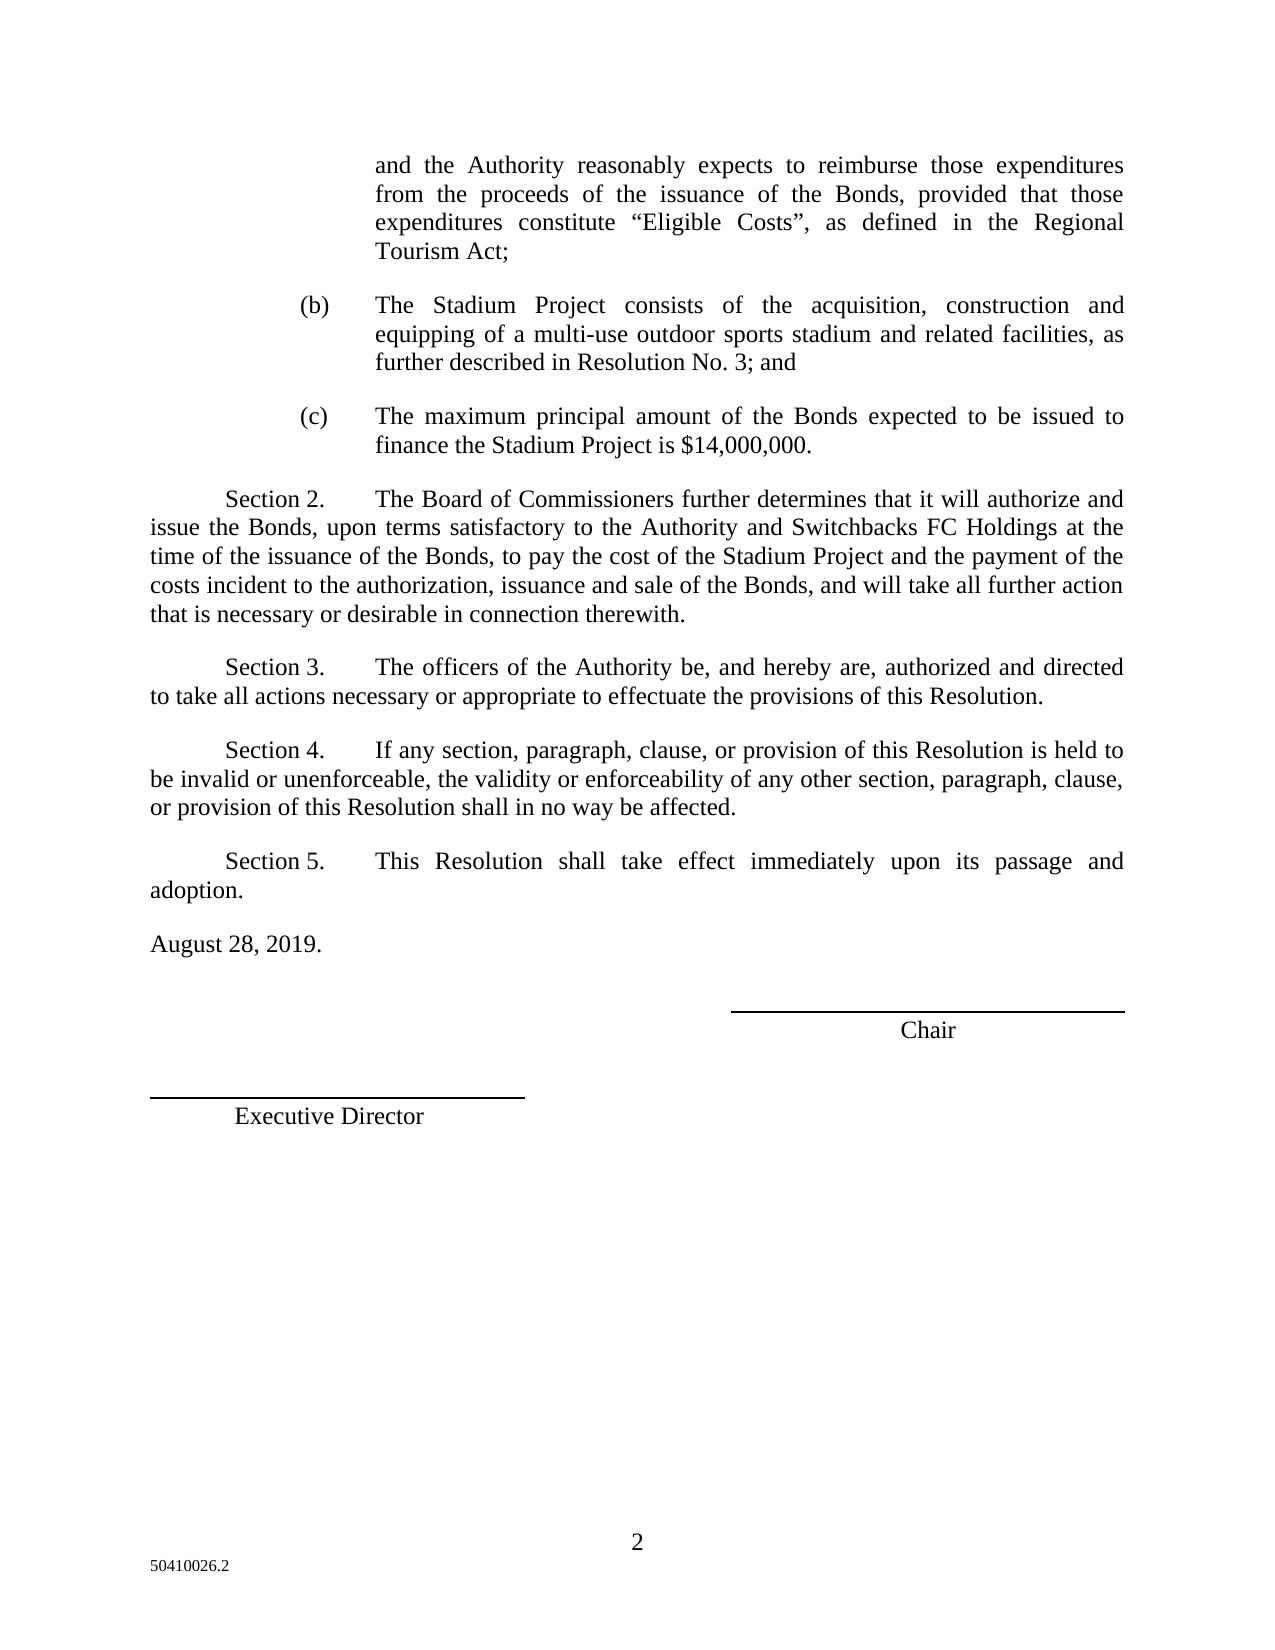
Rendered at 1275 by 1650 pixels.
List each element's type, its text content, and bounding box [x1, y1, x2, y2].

text August 28, 2019. [150, 929, 1125, 957]
subtitle If any section, paragraph, clause, or provision of this Resolution is held to be invalid or unenforceable, the validity or enforceability of any other section, paragraph, clause, or provision of this Resolution shall in no way be affected. [150, 735, 1125, 821]
subtitle The maximum principal amount of the Bonds expected to be issued to finance the Stadium Project is $14,000,000. [300, 401, 1125, 459]
subtitle This Resolution shall take effect immediately upon its passage and adoption. [150, 846, 1125, 904]
subtitle The Stadium Project consists of the acquisition, construction and equipping of a multi-use outdoor sports stadium and related facilities, as further described in Resolution No. 3; and [300, 290, 1125, 376]
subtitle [300, 150, 1125, 265]
text Chair [731, 1015, 1125, 1044]
text Executive Director [234, 1101, 1125, 1130]
subtitle The officers of the Authority be, and hereby are, authorized and directed to take all actions necessary or appropriate to effectuate the provisions of this Resolution. [150, 652, 1125, 710]
subtitle The Board of Commissioners further determines that it will authorize and issue the Bonds, upon terms satisfactory to the Authority and Switchbacks FC Holdings at the time of the issuance of the Bonds, to pay the cost of the Stadium Project and the payment of the costs incident to the authorization, issuance and sale of the Bonds, and will take all further action that is necessary or desirable in connection therewith. [150, 484, 1125, 627]
